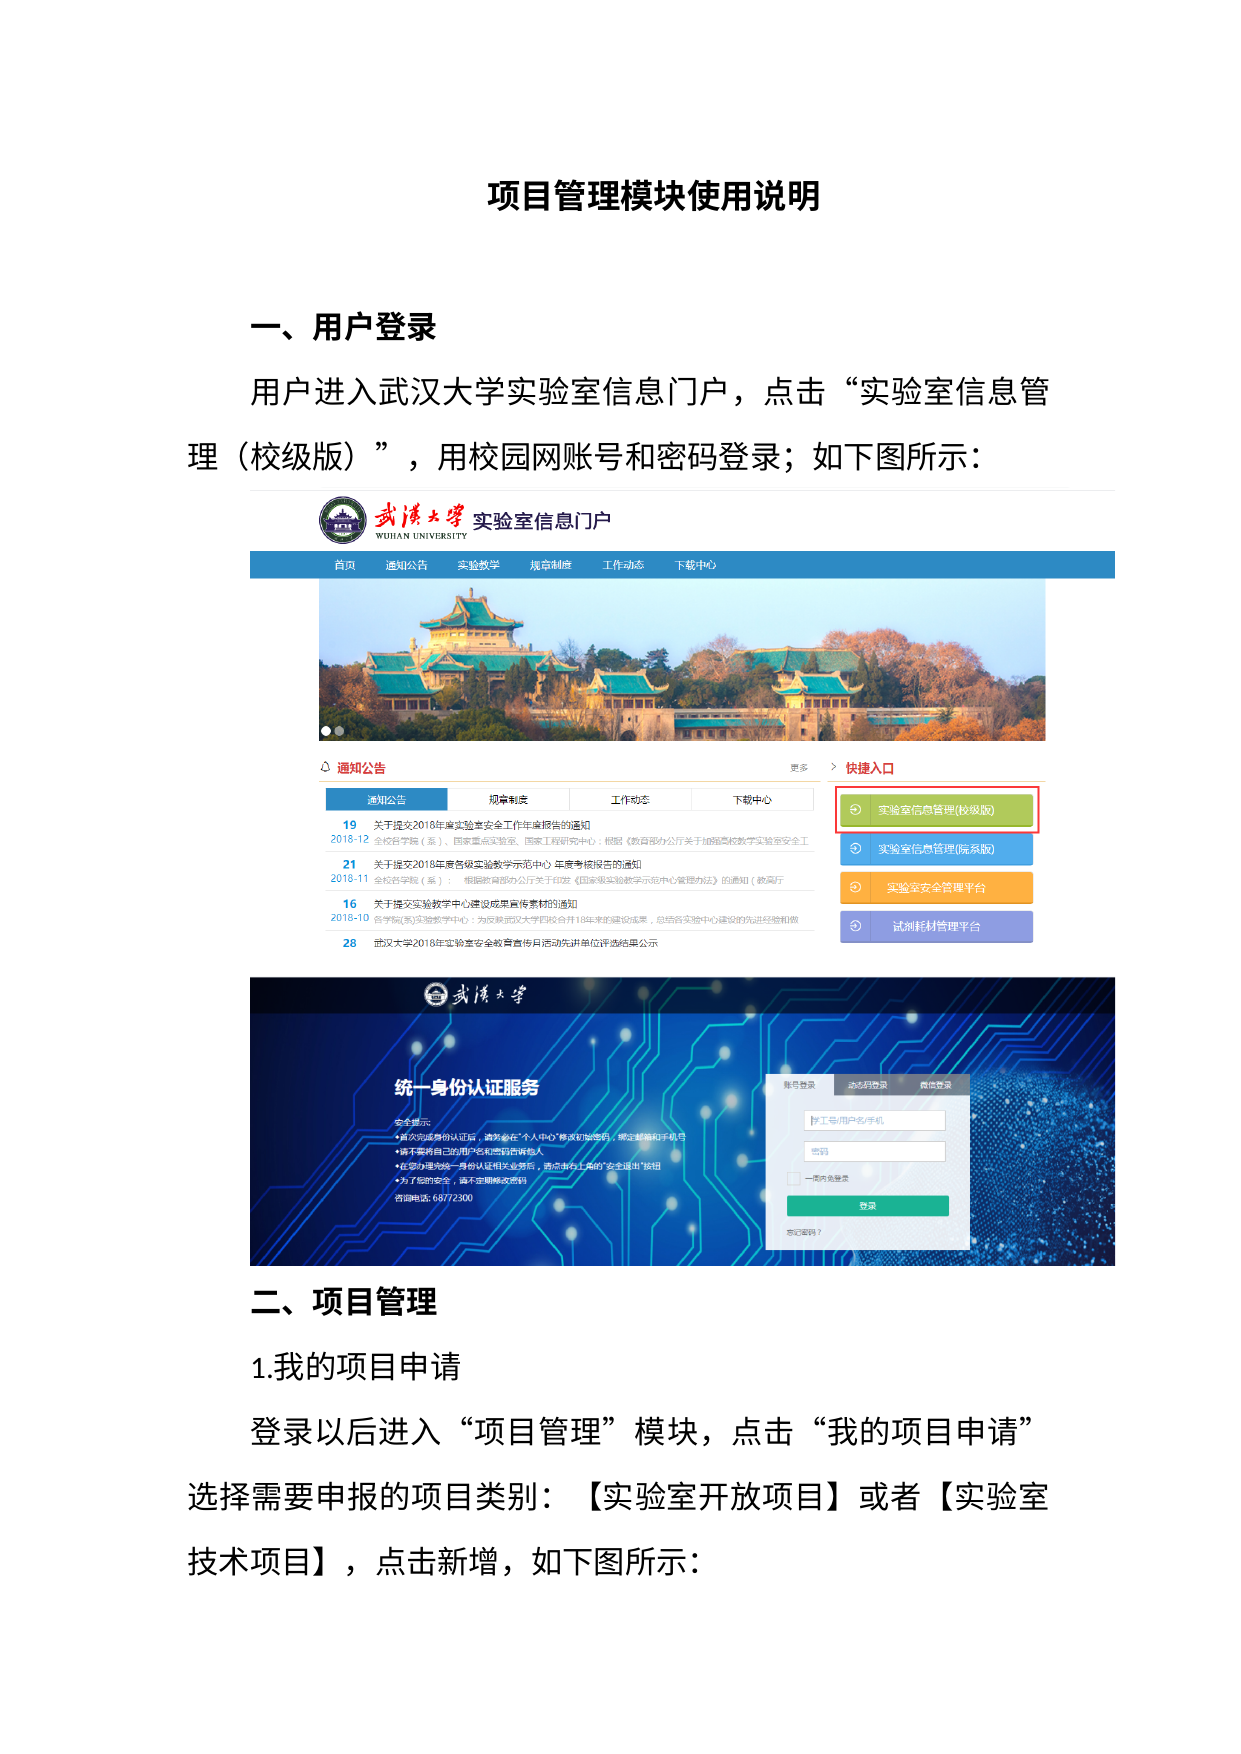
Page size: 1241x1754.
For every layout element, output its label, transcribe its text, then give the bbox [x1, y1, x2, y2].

text 一、用户登录 [187, 292, 1053, 357]
picture [250, 487, 1116, 947]
text 1.我的项目申请 [187, 1332, 1053, 1397]
text 项目管理模块使用说明 [187, 162, 1053, 227]
text 登录以后进入“项目管理”模块，点击“我的项目申请”，选择需要申报的项目类别：【实验室开放项目】或者【实验室技术项目】，点击新增，如下图所示： [187, 1397, 1053, 1592]
picture [250, 974, 1116, 1266]
text 二、项目管理 [187, 1267, 1053, 1332]
text 用户进入武汉大学实验室信息门户，点击“实验室信息管理（校级版）”，用校园网账号和密码登录；如下图所示： [187, 357, 1053, 487]
